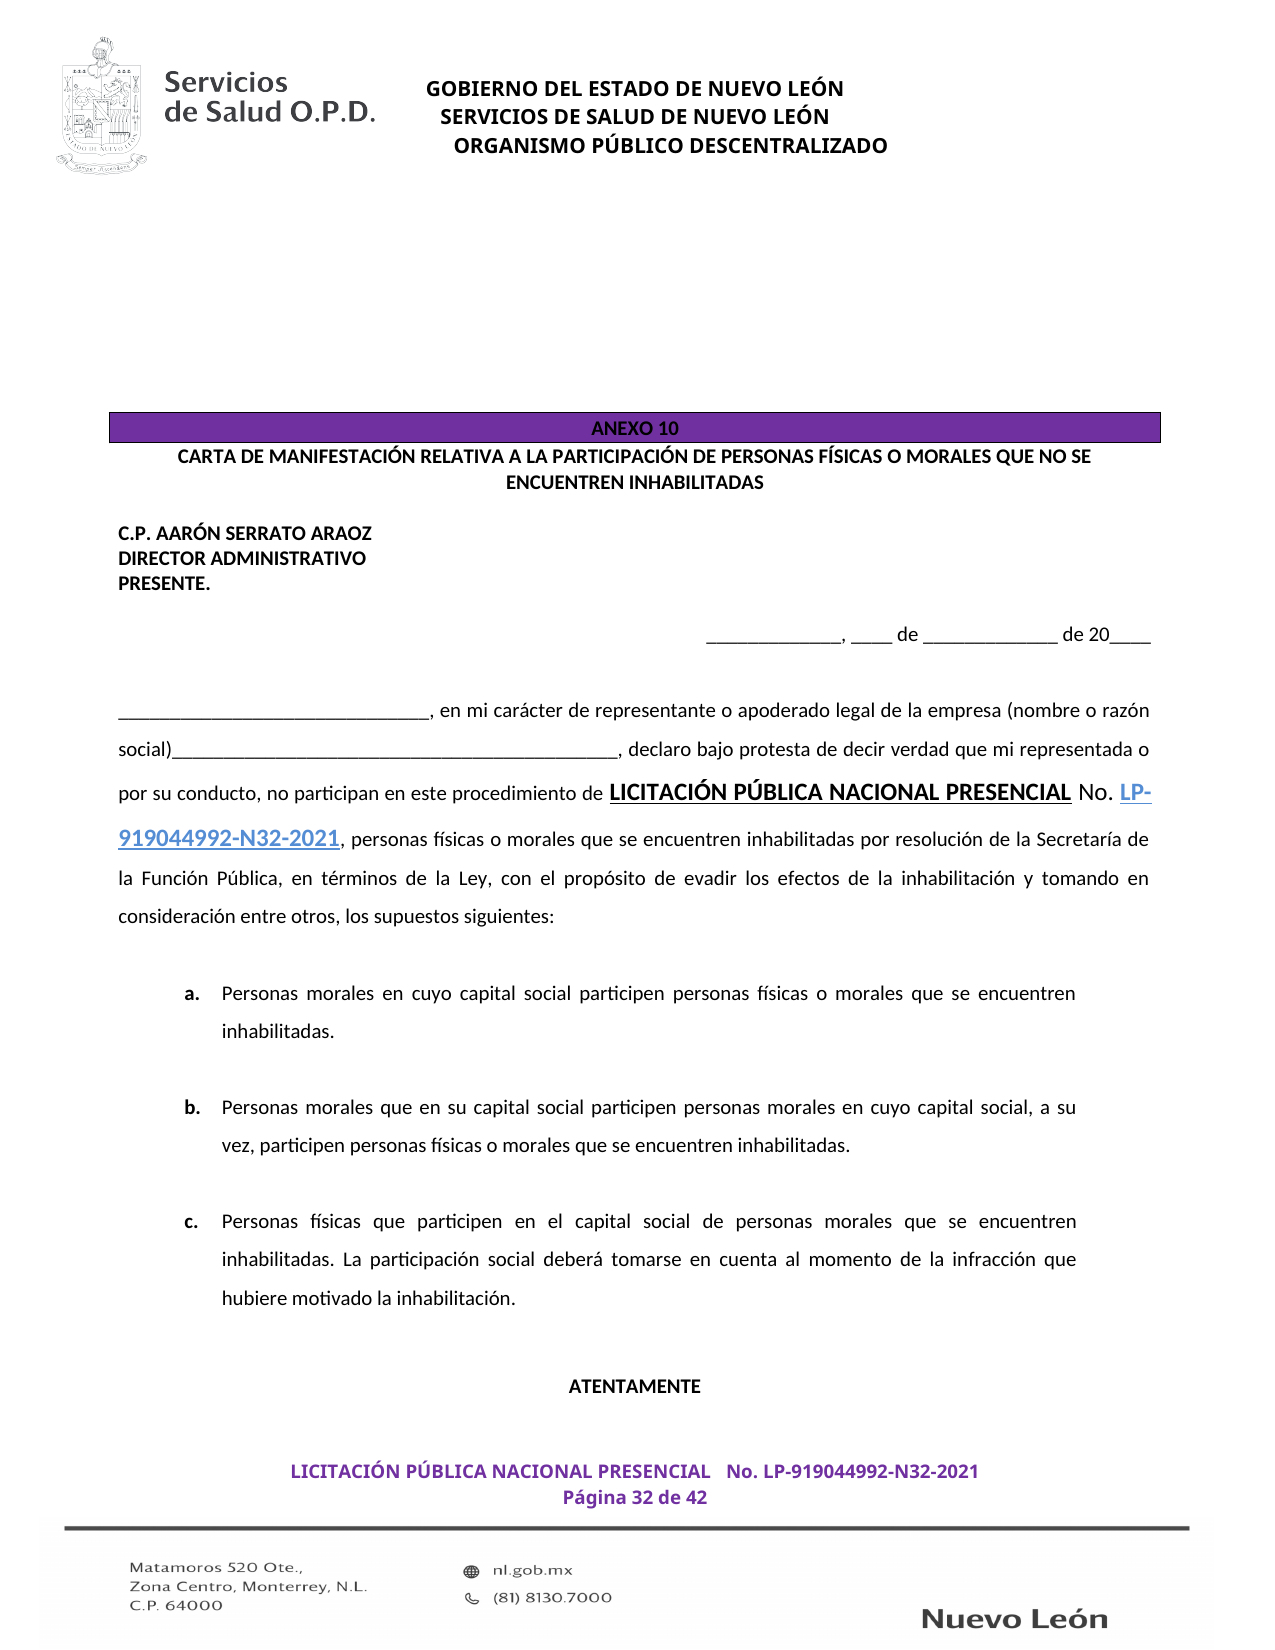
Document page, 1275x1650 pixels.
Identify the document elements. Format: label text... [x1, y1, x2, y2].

text ATENTAMENTE [118, 1374, 1152, 1399]
text DIRECTOR ADMINISTRATIVO [118, 545, 1152, 571]
picture [38, 1517, 1214, 1650]
text ______________________________, en mi carácter de representante o apoderado legal de la empresa (nombre o razón social)___________________________________________, declaro bajo protesta de decir verdad que mi representada o por su conducto, no participan en este procedimiento de LICITACIÓN PÚBLICA NACIONAL PRESENCIAL No. LP-919044992-N32-2021, personas físicas o morales que se encuentren inhabilitadas por resolución de la Secretaría de la Función Pública, en términos de la Ley, con el propósito de evadir los efectos de la inhabilitación y tomando en consideración entre otros, los supuestos siguientes: [118, 698, 1152, 929]
text _____________, ____ de _____________ de 20____ [118, 621, 1152, 647]
text CARTA DE MANIFESTACIÓN RELATIVA A LA PARTICIPACIÓN DE PERSONAS FÍSICAS O MORALES QUE NO SE ENCUENTREN INHABILITADAS [118, 443, 1152, 494]
text ANEXO 10 [110, 413, 1160, 442]
picture [47, 0, 389, 258]
list Personas morales que en su capital social participen personas morales en cuyo capital social, a su vez, participen personas físicas o morales que se encuentren inhabilitadas. [184, 1094, 1078, 1158]
list Personas físicas que participen en el capital social de personas morales que se encuentren inhabilitadas. La participación social deberá tomarse en cuenta al momento de la infracción que hubiere motivado la inhabilitación. [184, 1208, 1078, 1310]
text PRESENTE. [118, 571, 1152, 596]
text C.P. AARÓN SERRATO ARAOZ [118, 520, 1152, 545]
list Personas morales en cuyo capital social participen personas físicas o morales que se encuentren inhabilitadas. [184, 980, 1078, 1043]
